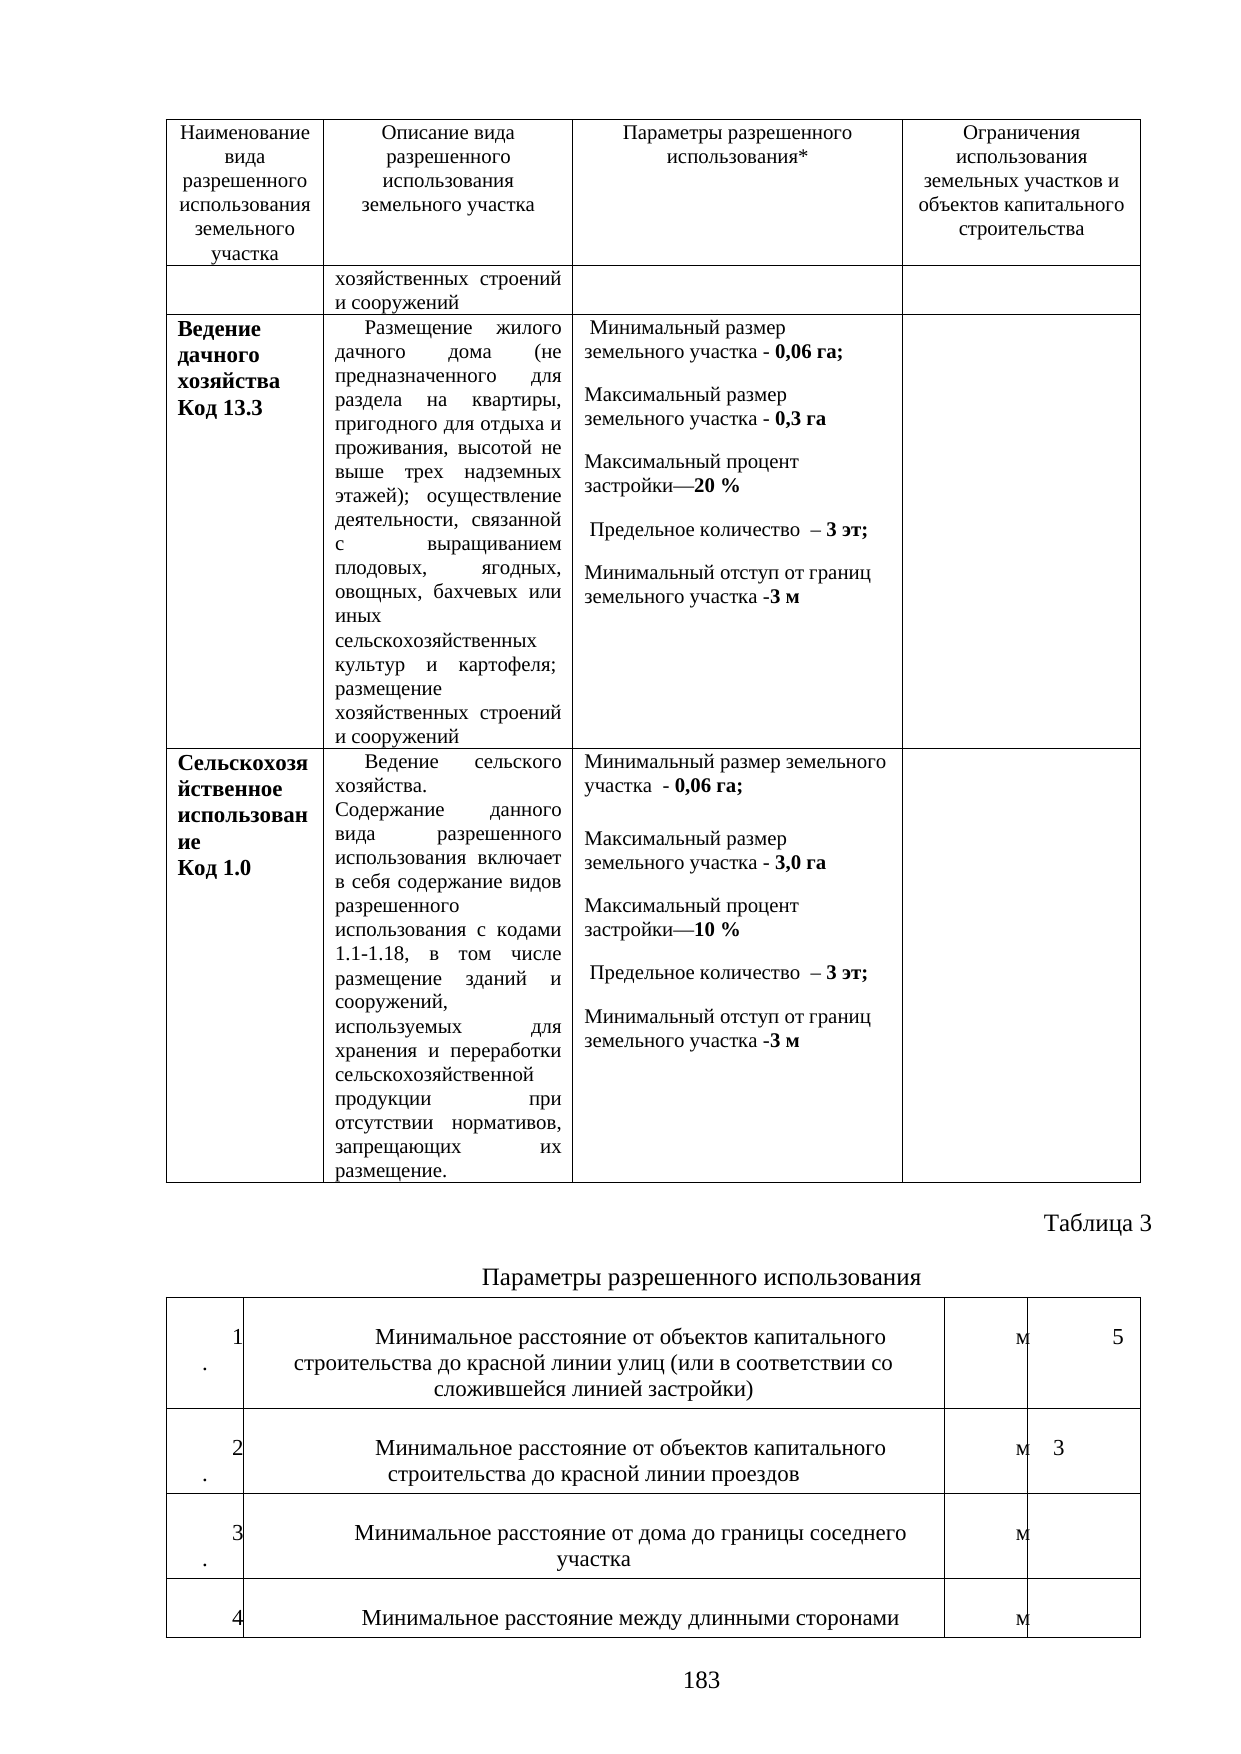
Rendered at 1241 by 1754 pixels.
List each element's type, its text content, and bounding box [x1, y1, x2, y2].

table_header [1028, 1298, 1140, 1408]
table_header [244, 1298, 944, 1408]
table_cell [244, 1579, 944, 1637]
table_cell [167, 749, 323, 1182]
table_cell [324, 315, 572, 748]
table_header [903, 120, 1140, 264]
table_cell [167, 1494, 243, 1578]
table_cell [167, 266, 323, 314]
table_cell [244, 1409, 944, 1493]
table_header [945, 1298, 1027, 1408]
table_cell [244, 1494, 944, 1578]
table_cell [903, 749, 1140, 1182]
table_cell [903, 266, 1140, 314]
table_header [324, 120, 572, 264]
text Таблица 3 [177, 1208, 1152, 1237]
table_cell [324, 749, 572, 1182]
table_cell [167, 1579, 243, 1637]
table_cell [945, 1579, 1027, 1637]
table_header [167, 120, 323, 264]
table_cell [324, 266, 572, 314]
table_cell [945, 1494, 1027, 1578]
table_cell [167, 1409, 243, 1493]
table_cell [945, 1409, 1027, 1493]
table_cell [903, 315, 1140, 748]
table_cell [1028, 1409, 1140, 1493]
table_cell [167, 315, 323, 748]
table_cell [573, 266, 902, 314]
text Параметры разрешенного использования [177, 1262, 1152, 1291]
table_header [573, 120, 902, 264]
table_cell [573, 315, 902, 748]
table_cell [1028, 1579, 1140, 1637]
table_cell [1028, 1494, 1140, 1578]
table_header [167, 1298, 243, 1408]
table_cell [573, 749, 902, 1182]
